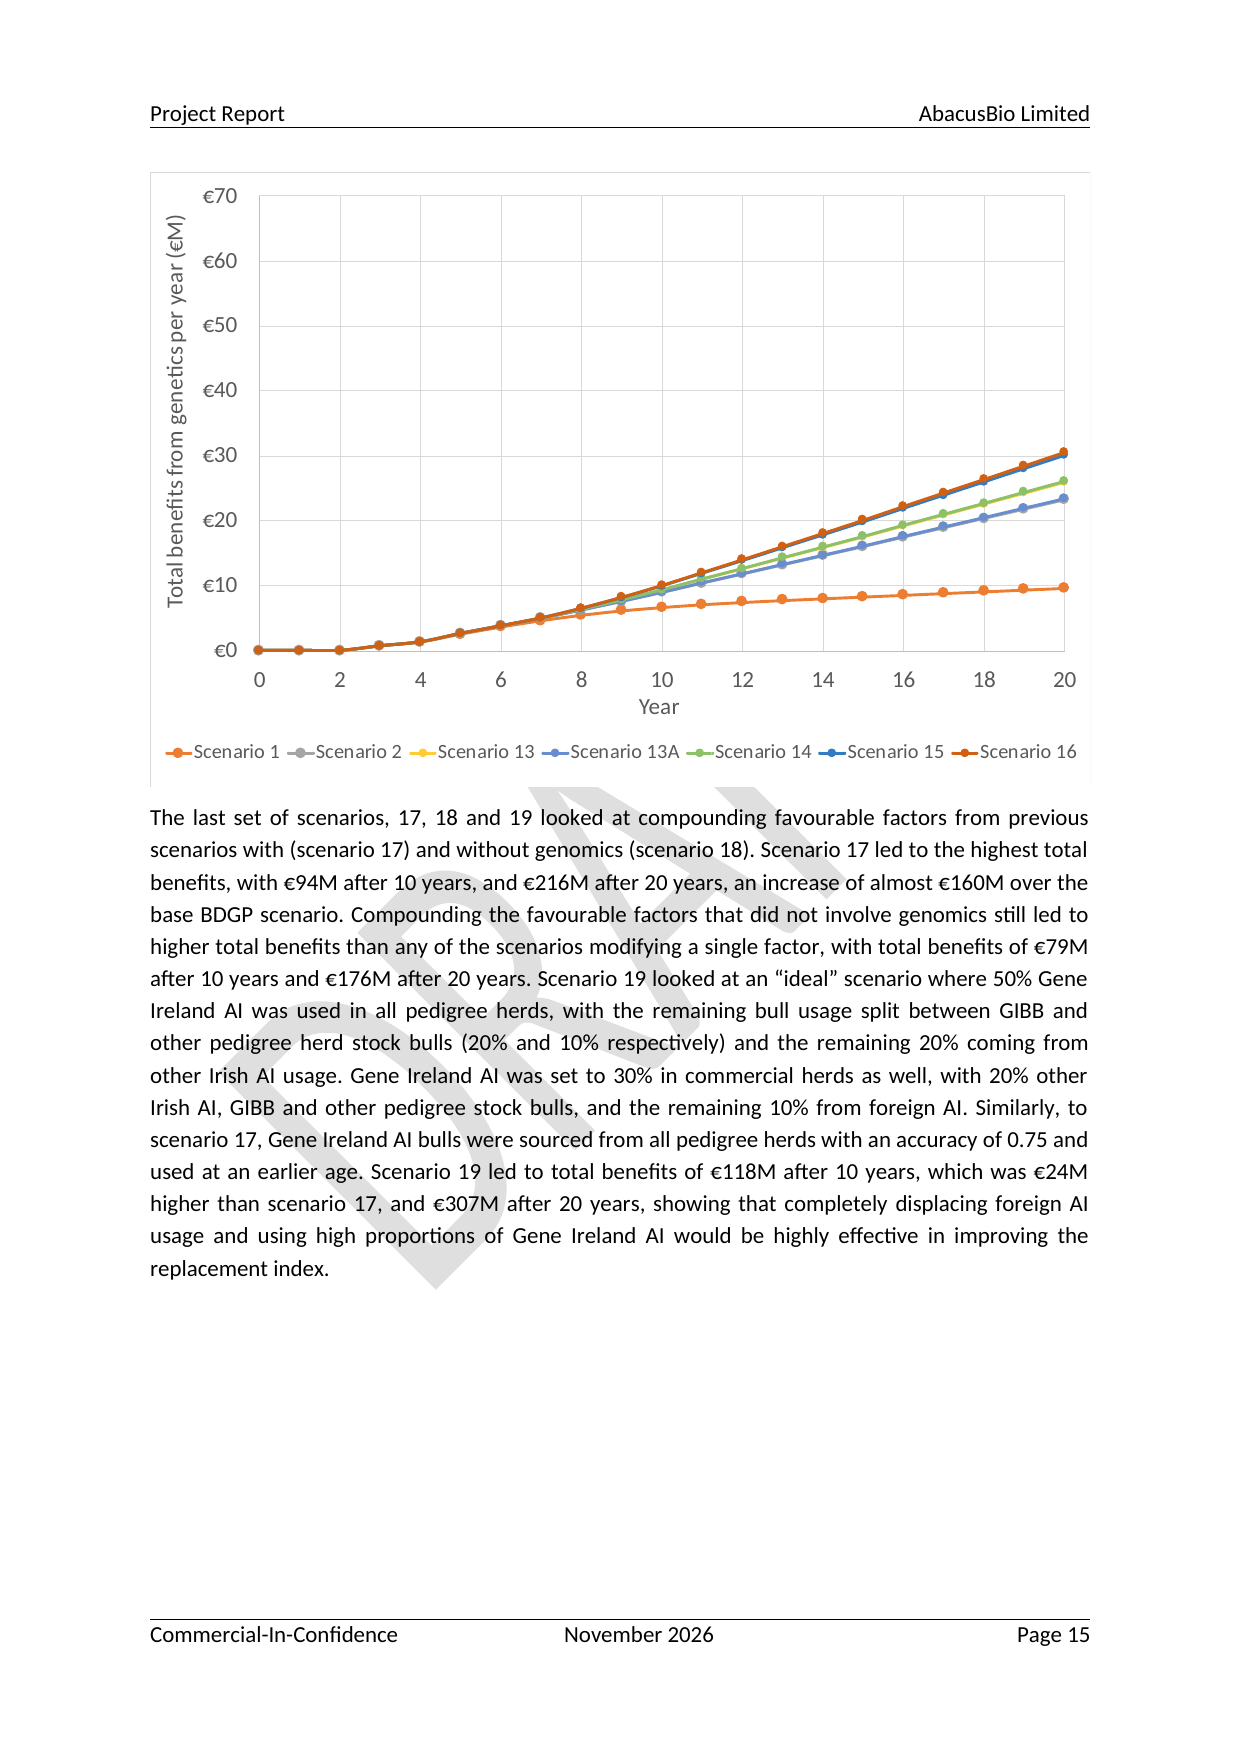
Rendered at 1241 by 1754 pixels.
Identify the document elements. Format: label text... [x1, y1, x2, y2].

text The last set of scenarios, 17, 18 and 19 looked at compounding favourable factors from previous scenarios with (scenario 17) and without genomics (scenario 18). Scenario 17 led to the highest total benefits, with €94M after 10 years, and €216M after 20 years, an increase of almost €160M over the base BDGP scenario. Compounding the favourable factors that did not involve genomics still led to higher total benefits than any of the scenarios modifying a single factor, with total benefits of €79M after 10 years and €176M after 20 years. Scenario 19 looked at an “ideal” scenario where 50% Gene Ireland AI was used in all pedigree herds, with the remaining bull usage split between GIBB and other pedigree herd stock bulls (20% and 10% respectively) and the remaining 20% coming from other Irish AI usage. Gene Ireland AI was set to 30% in commercial herds as well, with 20% other Irish AI, GIBB and other pedigree stock bulls, and the remaining 10% from foreign AI. Similarly, to scenario 17, Gene Ireland AI bulls were sourced from all pedigree herds with an accuracy of 0.75 and used at an earlier age. Scenario 19 led to total benefits of €118M after 10 years, which was €24M higher than scenario 17, and €307M after 20 years, showing that completely displacing foreign AI usage and using high proportions of Gene Ireland AI would be highly effective in improving the replacement index. [150, 803, 1090, 1282]
